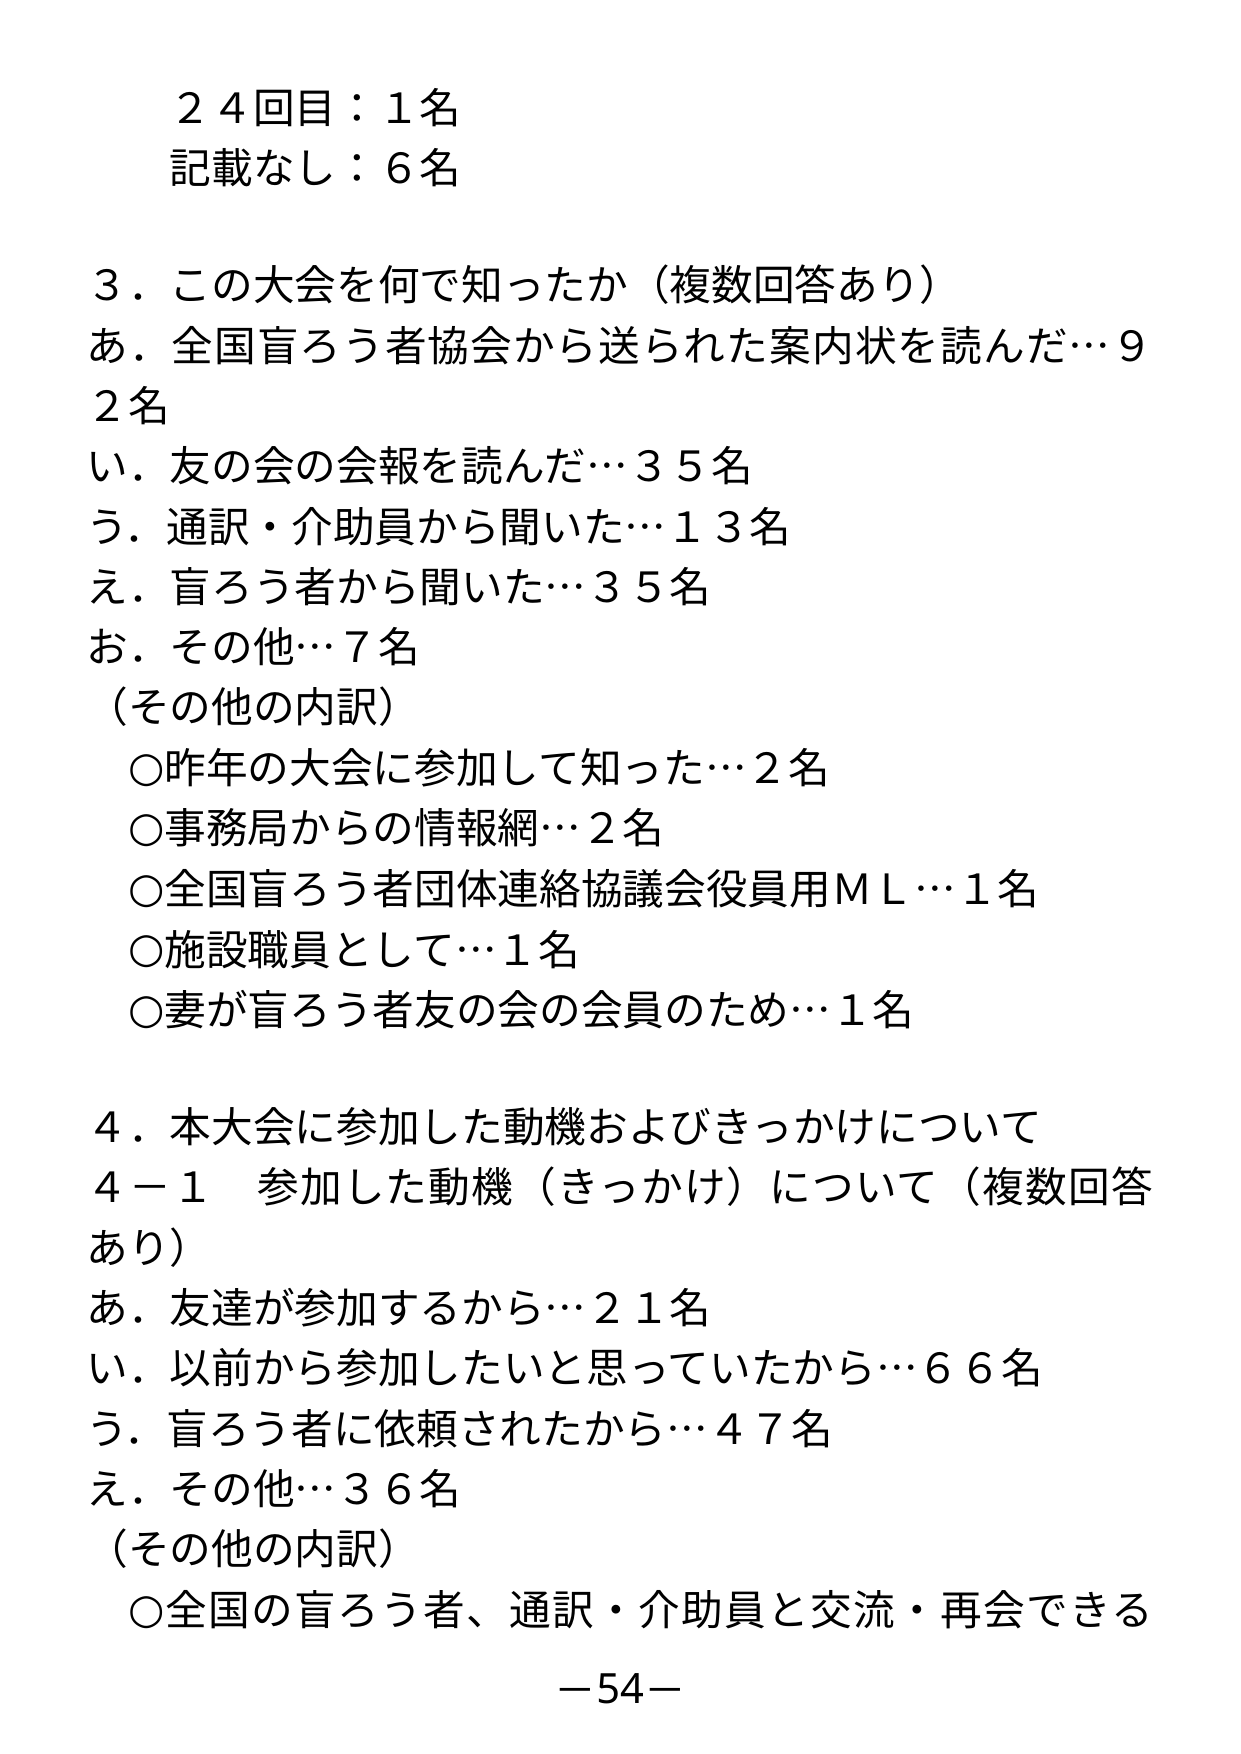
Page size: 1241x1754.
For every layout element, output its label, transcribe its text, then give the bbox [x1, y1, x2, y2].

text ○昨年の大会に参加して知った…２名 [86, 735, 1154, 795]
text ４．本大会に参加した動機およびきっかけについて [86, 1094, 1154, 1154]
text ３．この大会を何で知ったか（複数回答あり） [86, 252, 1154, 313]
text い．以前から参加したいと思っていたから…６６名 [86, 1336, 1154, 1396]
text （その他の内訳） [86, 674, 1154, 735]
text ○妻が盲ろう者友の会の会員のため…１名 [86, 977, 1154, 1037]
text ４－１ 参加した動機（きっかけ）について（複数回答あり） [86, 1154, 1154, 1275]
text あ．友達が参加するから…２１名 [86, 1275, 1154, 1336]
text ○全国盲ろう者団体連絡協議会役員用ＭＬ…１名 [86, 856, 1154, 916]
text お．その他…７名 [86, 614, 1154, 674]
text ○施設職員として…１名 [86, 916, 1154, 977]
text い．友の会の会報を読んだ…３５名 [86, 433, 1154, 494]
text 記載なし：６名 [86, 135, 1154, 196]
text う．通訳・介助員から聞いた…１３名 [86, 494, 1154, 554]
text う．盲ろう者に依頼されたから…４７名 [86, 1396, 1154, 1456]
text え．その他…３６名 [86, 1456, 1154, 1516]
text ２４回目：１名 [86, 75, 1154, 135]
text ○事務局からの情報網…２名 [86, 795, 1154, 856]
text え．盲ろう者から聞いた…３５名 [86, 554, 1154, 614]
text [86, 1577, 1154, 1637]
text あ．全国盲ろう者協会から送られた案内状を読んだ…９２名 [86, 313, 1154, 433]
text （その他の内訳） [86, 1516, 1154, 1577]
